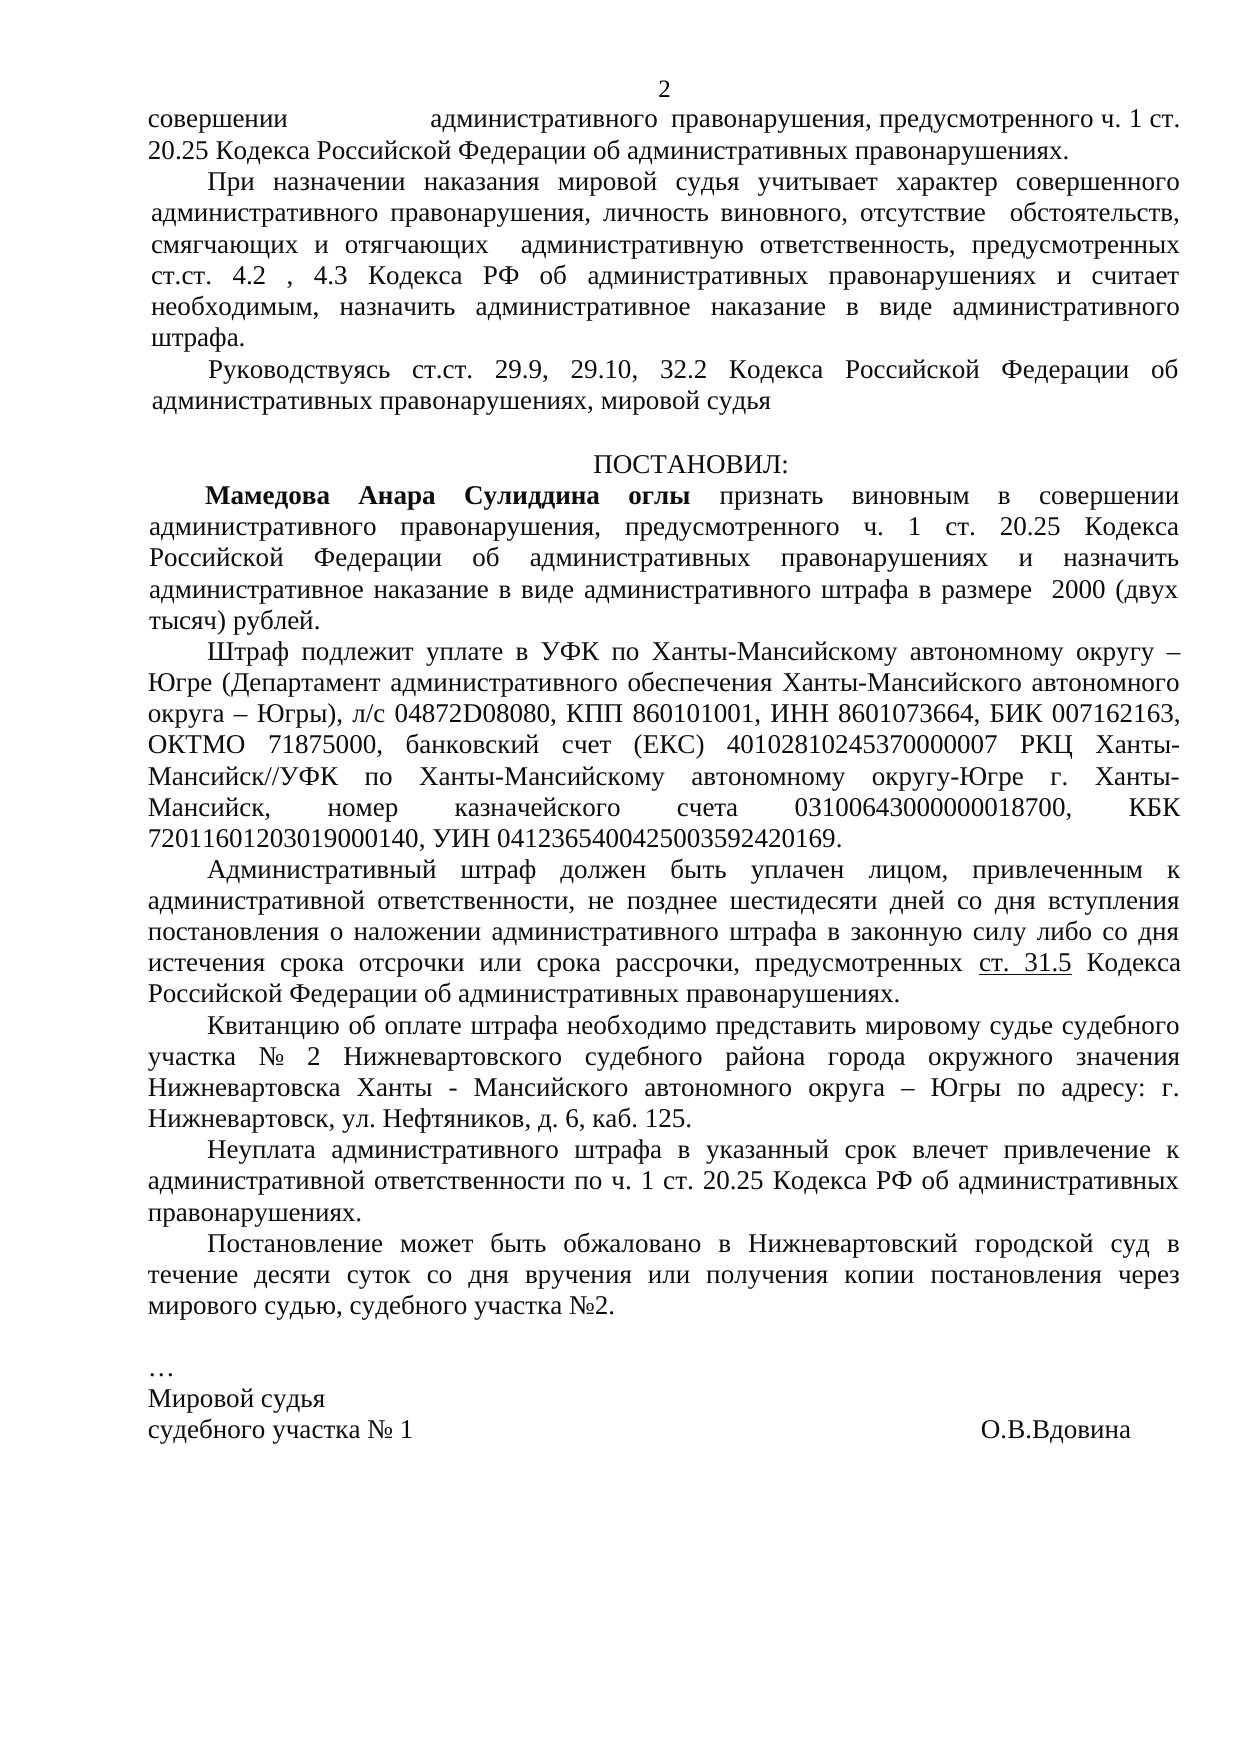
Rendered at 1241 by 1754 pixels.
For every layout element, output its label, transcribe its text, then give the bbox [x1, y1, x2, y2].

text Постановление может быть обжаловано в Нижневартовский городской суд в течение десяти суток со дня вручения или получения копии постановления через мирового судью, судебного участка №2. [148, 1227, 1181, 1320]
text Административный штраф должен быть уплачен лицом, привлеченным к административной ответственности, не позднее шестидесяти дней со дня вступления постановления о наложении административного штрафа в законную силу либо со дня истечения срока отсрочки или срока рассрочки, предусмотренных ст. 31.5 Кодекса Российской Федерации об административных правонарушениях. [148, 853, 1181, 1009]
text … [148, 1351, 1187, 1382]
text Мировой судья [148, 1382, 1187, 1414]
text Квитанцию об оплате штрафа необходимо представить мировому судье судебного участка № 2 Нижневартовского судебного района города окружного значения Нижневартовска Ханты - Мансийского автономного округа – Югры по адресу: г. Нижневартовск, ул. Нефтяников, д. 6, каб. 125. [148, 1009, 1181, 1133]
text При назначении наказания мировой судья учитывает характер совершенного административного правонарушения, личность виновного, отсутствие обстоятельств, смягчающих и отягчающих административную ответственность, предусмотренных ст.ст. 4.2 , 4.3 Кодекса РФ об административных правонарушениях и считает необходимым, назначить административное наказание в виде административного штрафа. [151, 165, 1181, 352]
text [148, 103, 1181, 165]
text Руководствуясь ст.ст. 29.9, 29.10, 32.2 Кодекса Российской Федерации об административных правонарушениях, мировой судья [152, 353, 1180, 415]
text Штраф подлежит уплате в УФК по Ханты-Мансийскому автономному округу – Югре (Департамент административного обеспечения Ханты-Мансийского автономного округа – Югры), л/с 04872D08080, КПП 860101001, ИНН 8601073664, БИК 007162163, ОКТМО 71875000, банковский счет (ЕКС) 40102810245370000007 РКЦ Ханты-Мансийск//УФК по Ханты-Мансийскому автономному округу-Югре г. Ханты-Мансийск, номер казначейского счета 03100643000000018700, КБК 72011601203019000140, УИН 0412365400425003592420169. [148, 635, 1181, 853]
text ПОСТАНОВИЛ: [148, 448, 1178, 479]
text Мамедова Анара Сулиддина оглы признать виновным в совершении административного правонарушения, предусмотренного ч. 1 ст. 20.25 Кодекса Российской Федерации об административных правонарушениях и назначить административное наказание в виде административного штрафа в размере 2000 (двух тысяч) рублей. [149, 479, 1180, 635]
text судебного участка № 1 О.В.Вдовина [148, 1414, 1187, 1445]
text Неуплата административного штрафа в указанный срок влечет привлечение к административной ответственности по ч. 1 ст. 20.25 Кодекса РФ об административных правонарушениях. [148, 1133, 1181, 1227]
